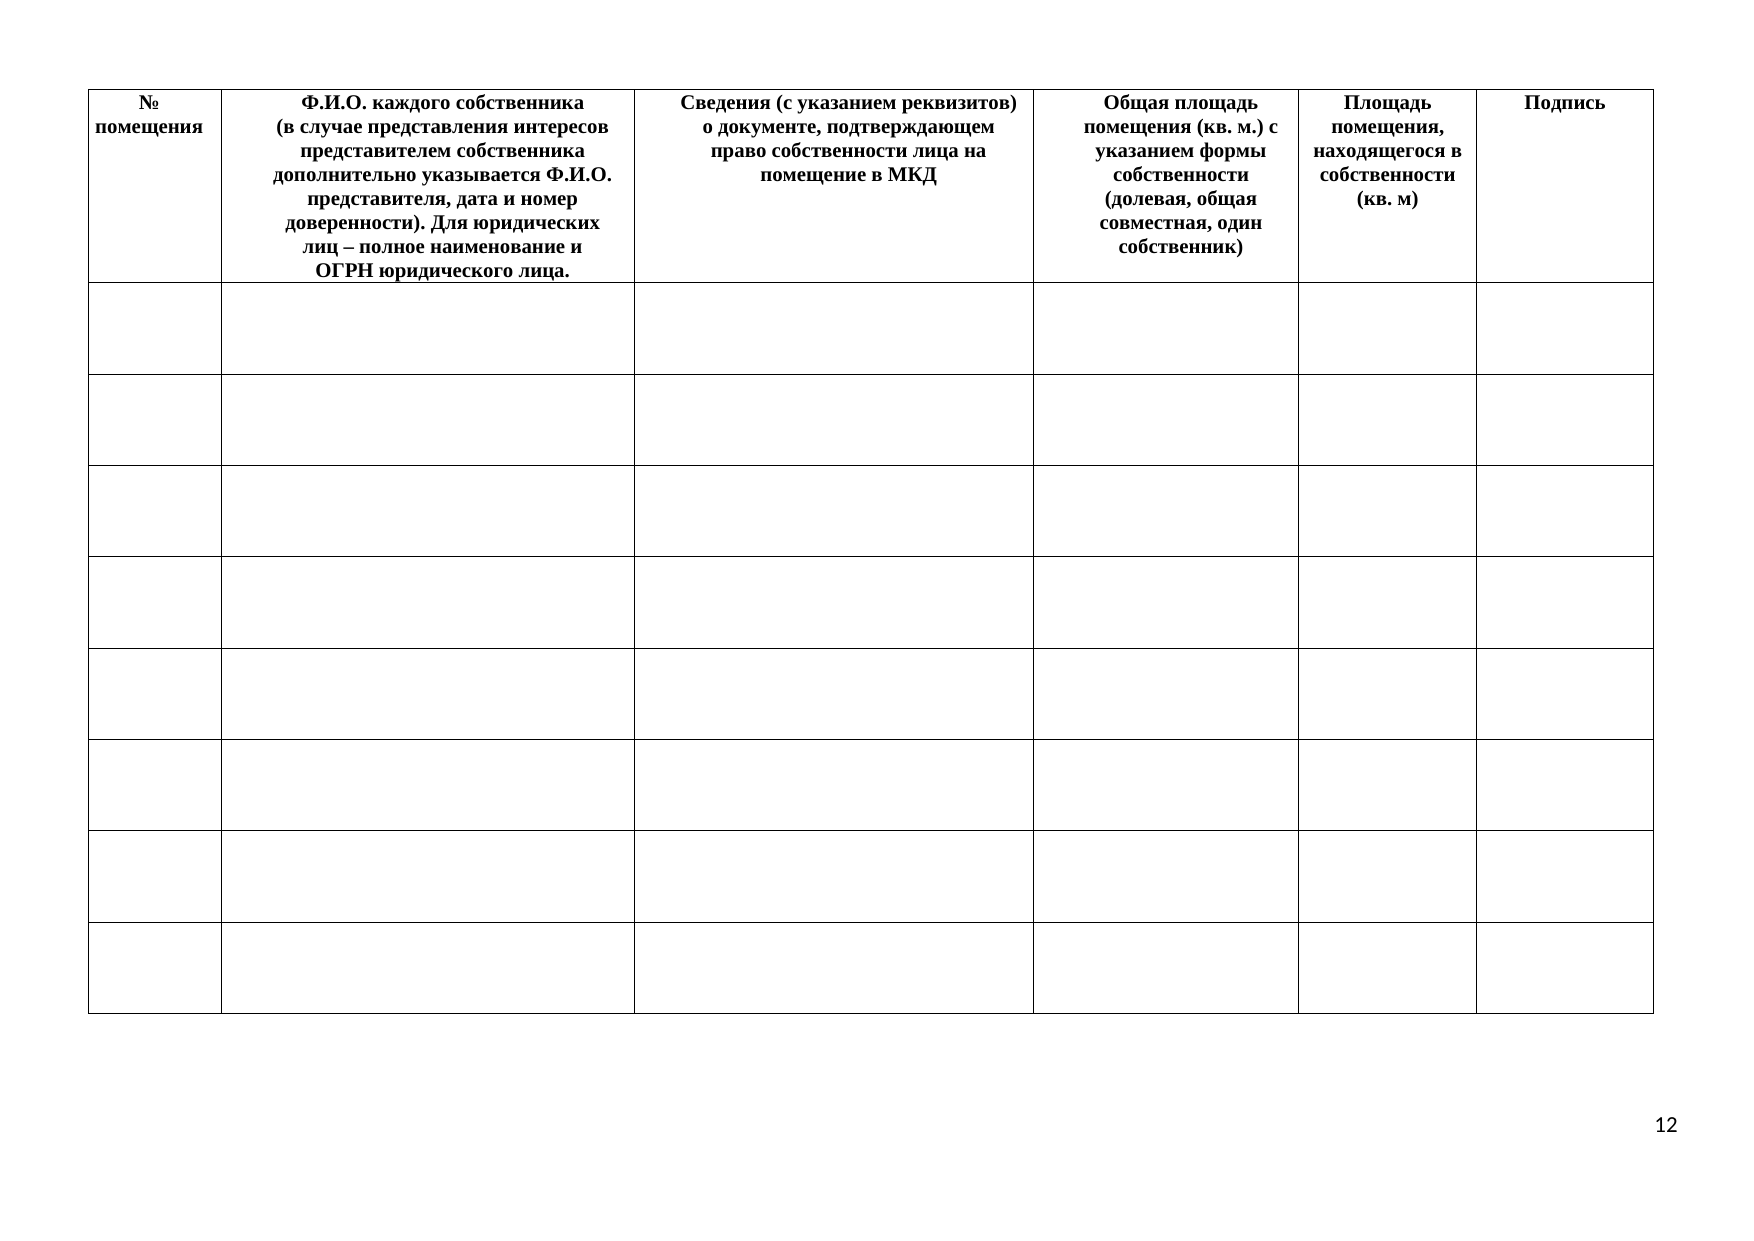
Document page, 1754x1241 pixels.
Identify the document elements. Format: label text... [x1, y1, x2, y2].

table_cell [89, 283, 221, 373]
table_cell [222, 557, 634, 648]
table_header № помещения [89, 90, 221, 282]
table_cell [635, 923, 1033, 1013]
table_header Площадь помещения, находящегося в собственности (кв. м) [1299, 90, 1476, 282]
table_cell [89, 375, 221, 465]
table_cell [635, 831, 1033, 922]
table_cell [222, 649, 634, 739]
table_cell [1034, 466, 1298, 556]
table_cell [1034, 923, 1298, 1013]
table_cell [222, 923, 634, 1013]
table_cell [1477, 466, 1653, 556]
table_cell [89, 466, 221, 556]
table_header Общая площадь помещения (кв. м.) с указанием формы собственности (долевая, общая совместная, один собственник) [1034, 90, 1298, 282]
table_cell [1477, 831, 1653, 922]
table_cell [1477, 557, 1653, 648]
table_cell [1034, 375, 1298, 465]
table_cell [222, 831, 634, 922]
table_cell [635, 649, 1033, 739]
table_header Подпись [1477, 90, 1653, 282]
table_cell [89, 740, 221, 830]
table_cell [1477, 649, 1653, 739]
table_cell [89, 649, 221, 739]
table_cell [1299, 831, 1476, 922]
table_cell [1034, 557, 1298, 648]
table_cell [1034, 831, 1298, 922]
table_cell [1299, 466, 1476, 556]
table_cell [1299, 375, 1476, 465]
table_cell [1477, 283, 1653, 373]
table_cell [1034, 283, 1298, 373]
table_cell [1299, 283, 1476, 373]
table_cell [222, 283, 634, 373]
table_header Сведения (с указанием реквизитов) о документе, подтверждающем право собственности лица на помещение в МКД [635, 90, 1033, 282]
table_cell [1299, 557, 1476, 648]
table_cell [1299, 740, 1476, 830]
table_header Ф.И.О. каждого собственника (в случае представления интересов представителем собственника дополнительно указывается Ф.И.О. представителя, дата и номер доверенности). Для юридических лиц – полное наименование и ОГРН юридического лица. [222, 90, 634, 282]
table_cell [1477, 375, 1653, 465]
table_cell [89, 557, 221, 648]
table_cell [1477, 923, 1653, 1013]
table_cell [635, 375, 1033, 465]
table_cell [1477, 740, 1653, 830]
table_cell [222, 375, 634, 465]
table_cell [1299, 923, 1476, 1013]
table_cell [222, 740, 634, 830]
table_cell [635, 466, 1033, 556]
table_cell [635, 557, 1033, 648]
table_cell [89, 831, 221, 922]
table_cell [1034, 649, 1298, 739]
table_cell [89, 923, 221, 1013]
table_cell [635, 283, 1033, 373]
table_cell [635, 740, 1033, 830]
table_cell [1299, 649, 1476, 739]
table_cell [1034, 740, 1298, 830]
table_cell [222, 466, 634, 556]
